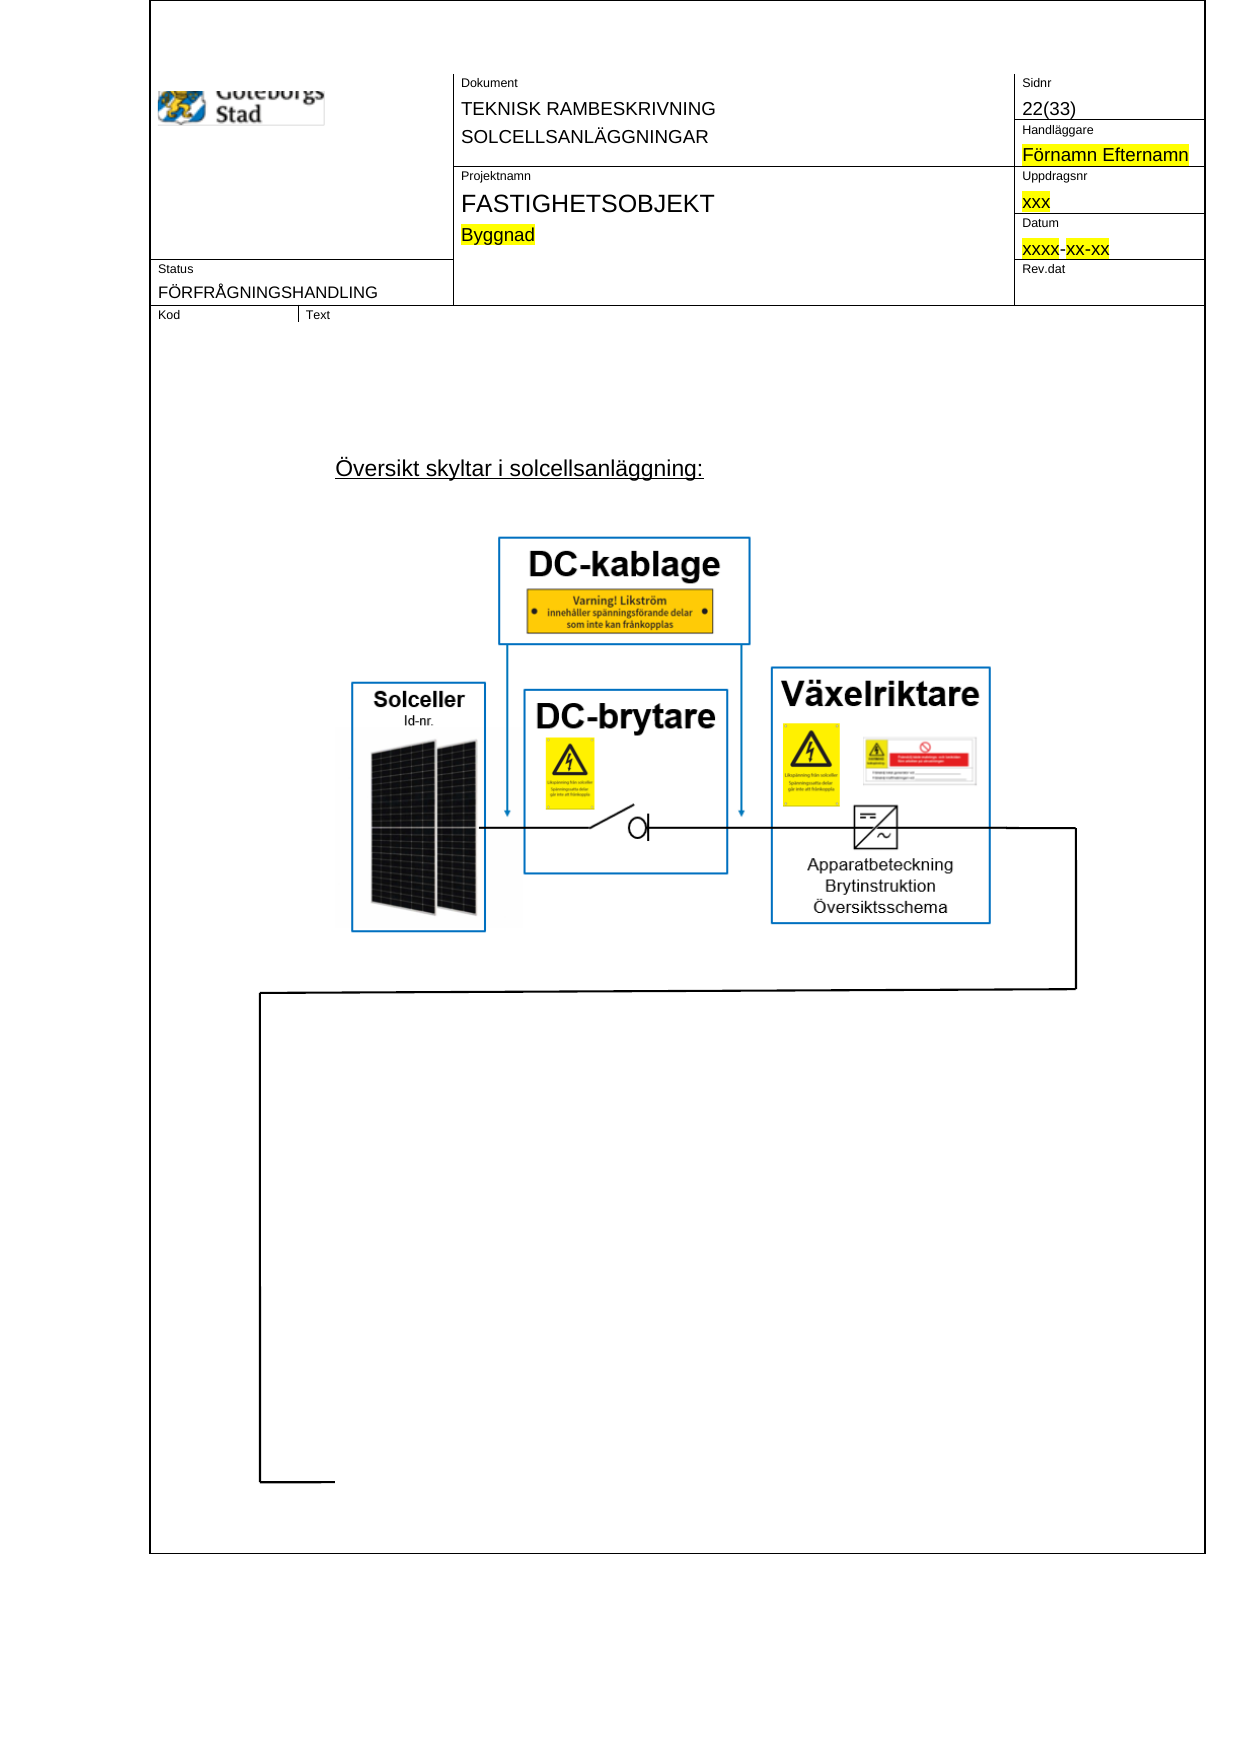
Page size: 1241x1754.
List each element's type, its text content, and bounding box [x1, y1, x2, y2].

text Översikt skyltar i solcellsanläggning: [335, 455, 1034, 481]
picture [157, 91, 325, 127]
picture [335, 489, 1007, 983]
